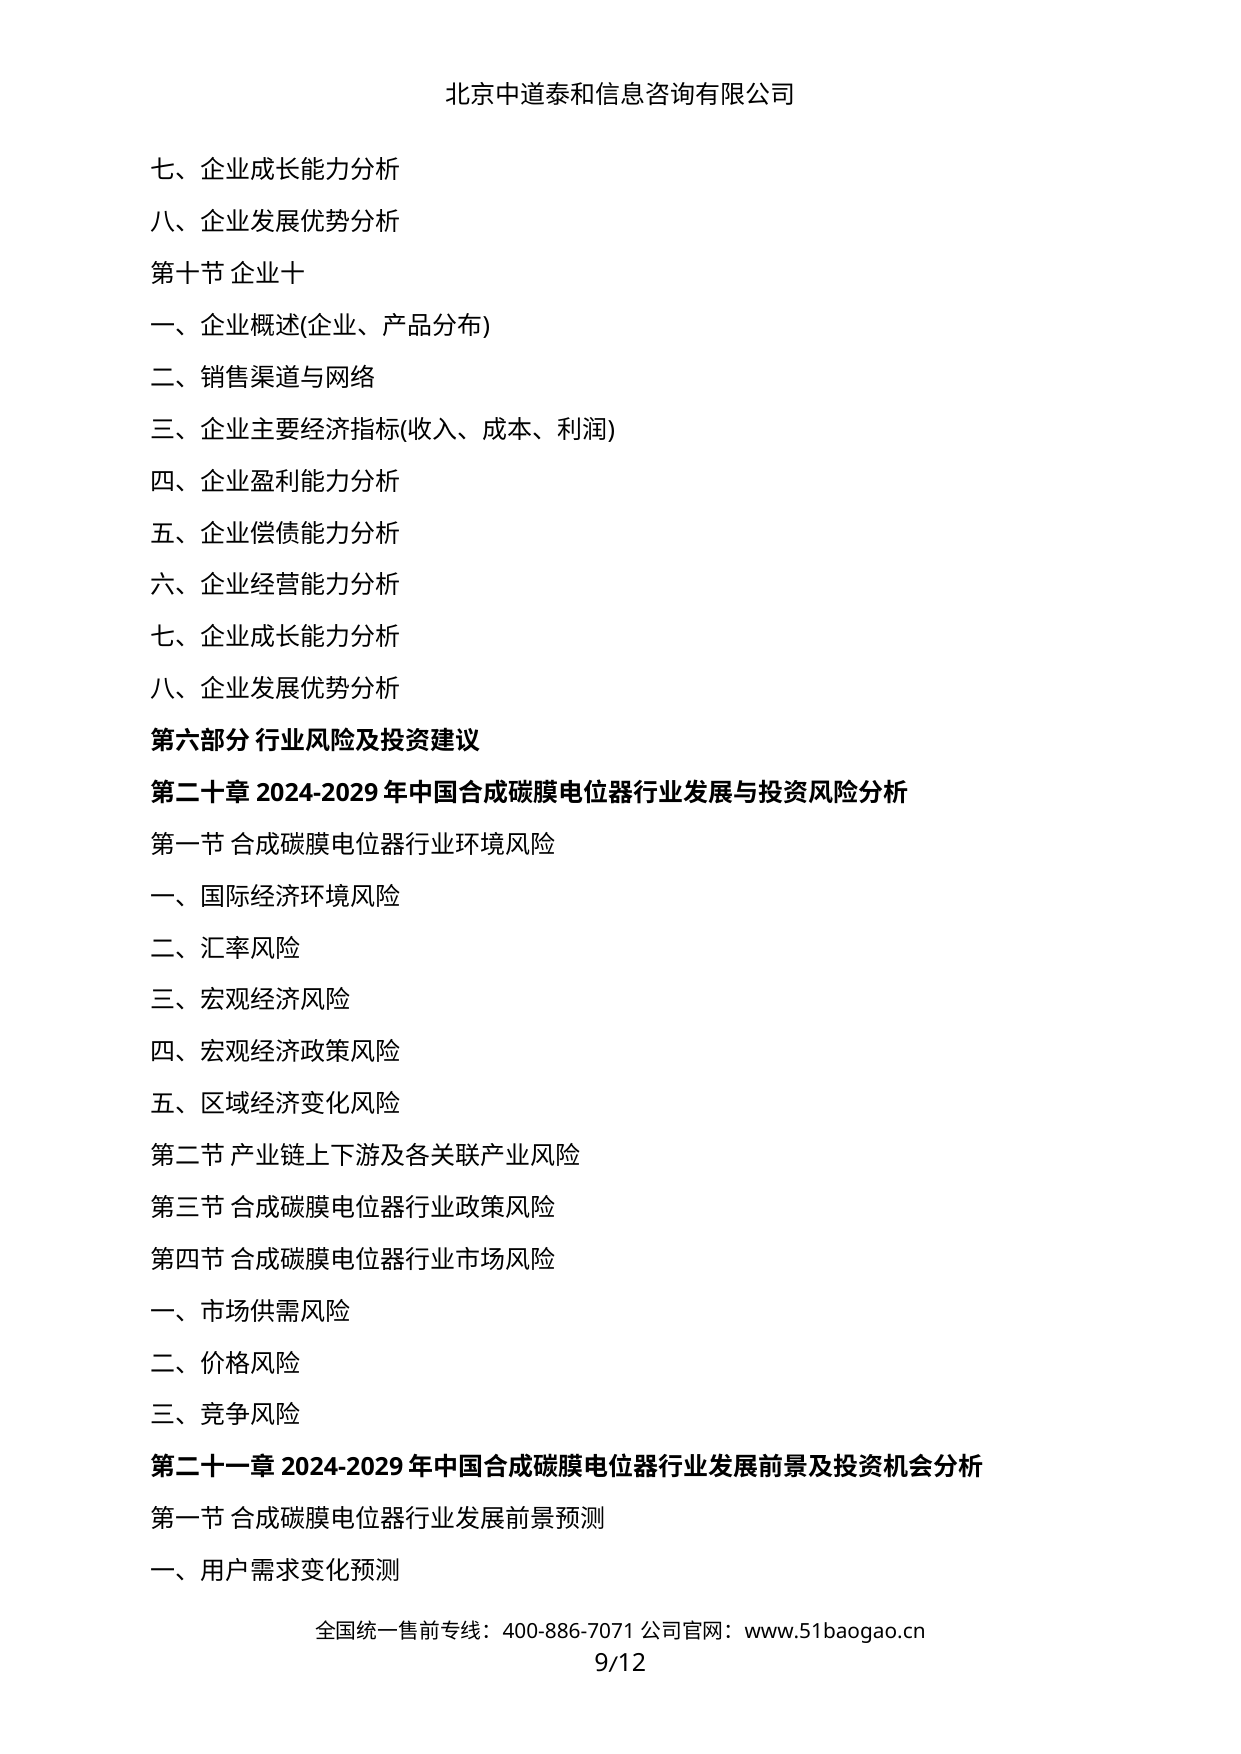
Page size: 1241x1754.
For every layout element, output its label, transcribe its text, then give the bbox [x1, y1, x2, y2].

text 七、企业成长能力分析 [150, 150, 1090, 186]
text 八、企业发展优势分析 [150, 669, 1090, 705]
text 二、价格风险 [150, 1343, 1090, 1379]
text 第四节 合成碳膜电位器行业市场风险 [150, 1239, 1090, 1276]
text 五、区域经济变化风险 [150, 1084, 1090, 1120]
text 四、企业盈利能力分析 [150, 461, 1090, 497]
text 六、企业经营能力分析 [150, 565, 1090, 601]
text 一、国际经济环境风险 [150, 876, 1090, 912]
text 第十节 企业十 [150, 254, 1090, 290]
text 一、用户需求变化预测 [150, 1551, 1090, 1587]
text 四、宏观经济政策风险 [150, 1032, 1090, 1068]
text 第六部分 行业风险及投资建议 [150, 721, 1090, 757]
text 三、竞争风险 [150, 1395, 1090, 1431]
text 二、销售渠道与网络 [150, 357, 1090, 394]
text 一、企业概述(企业、产品分布) [150, 306, 1090, 342]
text 五、企业偿债能力分析 [150, 513, 1090, 549]
text 三、企业主要经济指标(收入、成本、利润) [150, 409, 1090, 446]
text 第二十章 2024-2029年中国合成碳膜电位器行业发展与投资风险分析 [150, 772, 1090, 809]
text 一、市场供需风险 [150, 1291, 1090, 1327]
text 第一节 合成碳膜电位器行业环境风险 [150, 824, 1090, 861]
text 第三节 合成碳膜电位器行业政策风险 [150, 1187, 1090, 1224]
text 七、企业成长能力分析 [150, 617, 1090, 653]
text 第一节 合成碳膜电位器行业发展前景预测 [150, 1499, 1090, 1535]
text 二、汇率风险 [150, 928, 1090, 964]
text 三、宏观经济风险 [150, 980, 1090, 1016]
text 第二十一章 2024-2029年中国合成碳膜电位器行业发展前景及投资机会分析 [150, 1447, 1090, 1483]
text 八、企业发展优势分析 [150, 202, 1090, 238]
text 第二节 产业链上下游及各关联产业风险 [150, 1136, 1090, 1172]
